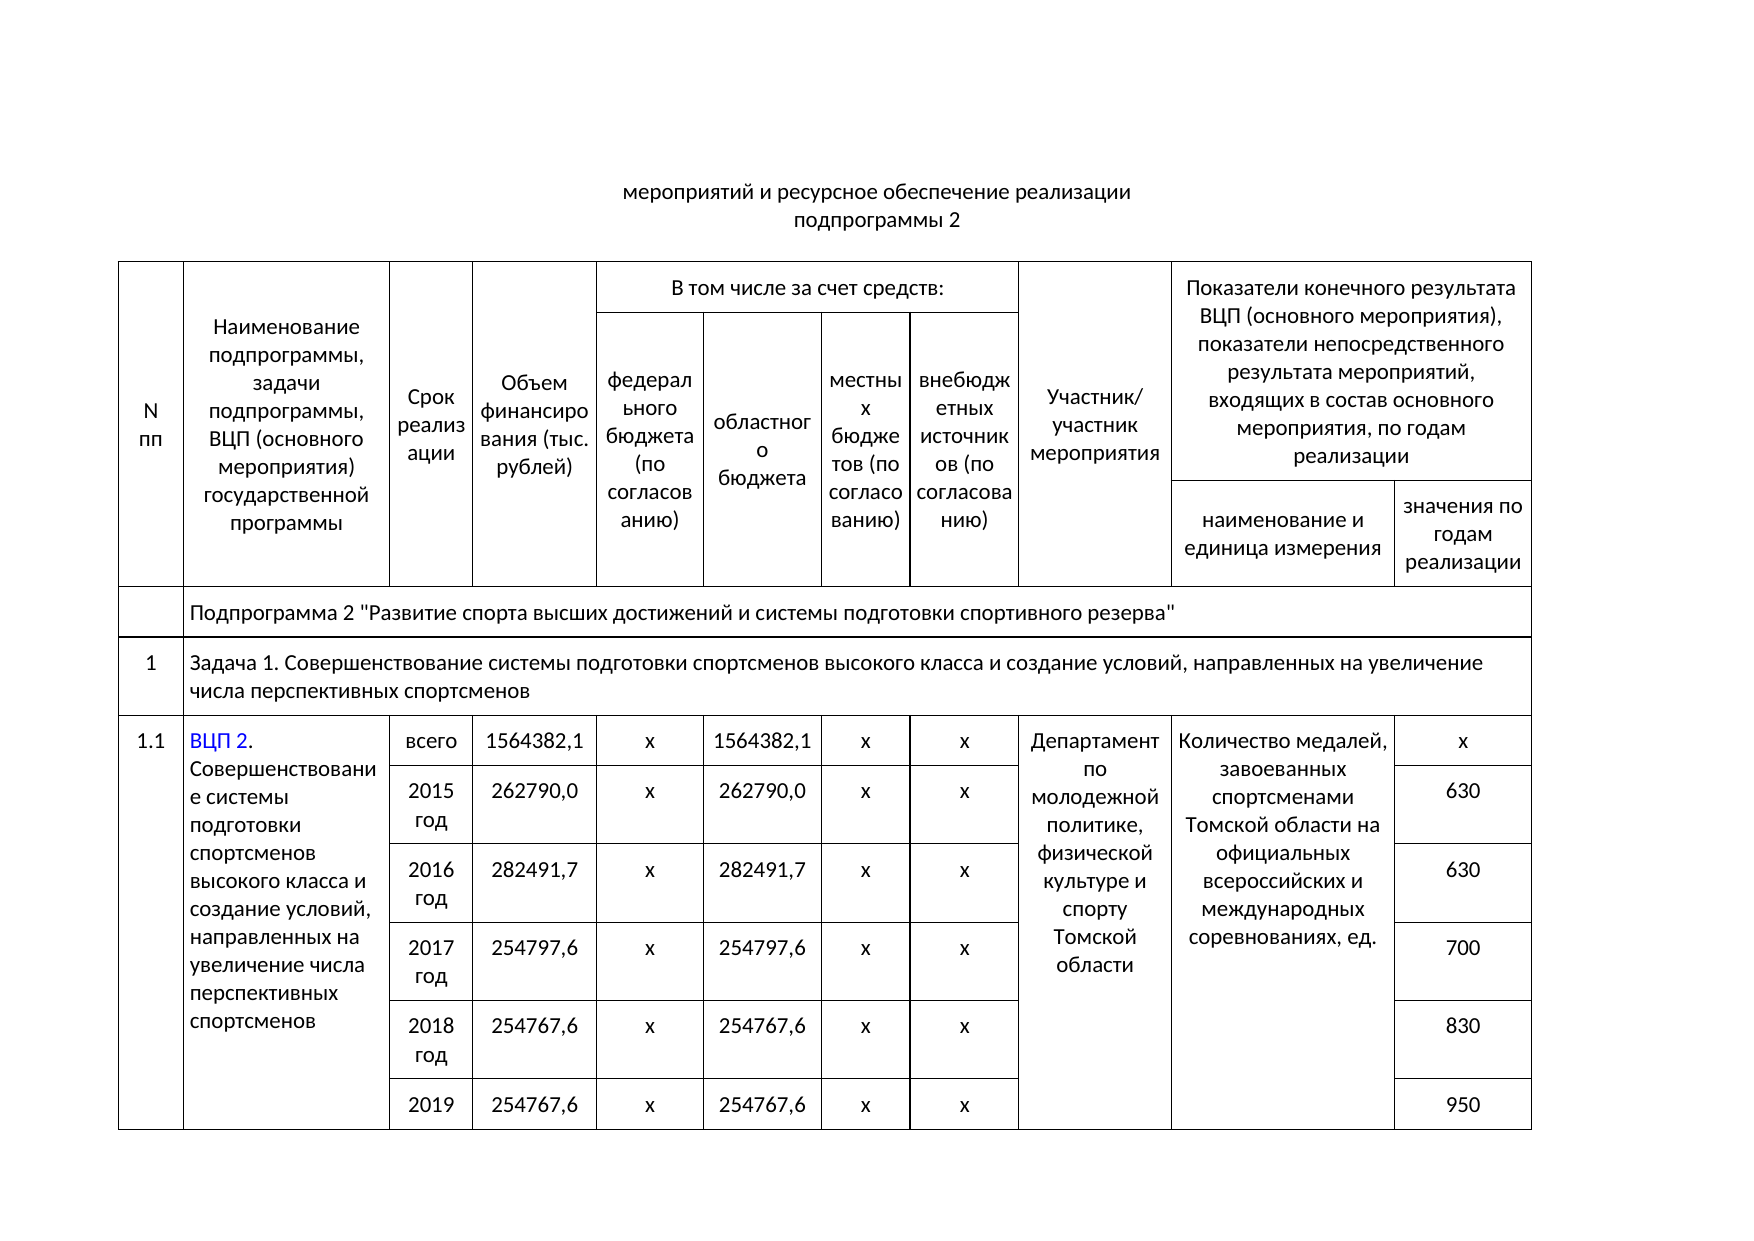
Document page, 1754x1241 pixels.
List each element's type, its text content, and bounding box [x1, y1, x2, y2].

table_cell x [911, 923, 1018, 1000]
table_cell x [597, 844, 703, 922]
text подпрограммы 2 [118, 205, 1636, 233]
table_cell x [822, 716, 909, 765]
table_cell 630 [1395, 844, 1531, 922]
table_cell 950 [1395, 1079, 1531, 1129]
table_cell 2016 год [390, 844, 472, 922]
table_cell областного бюджета [704, 313, 821, 586]
table_cell 1564382,1 [704, 716, 821, 765]
text мероприятий и ресурсное обеспечение реализации [118, 177, 1636, 205]
table_cell 282491,7 [704, 844, 821, 922]
table_cell Департамент по молодежной политике, физической культуре и спорту Томской области [1019, 716, 1171, 1129]
table_cell x [822, 766, 909, 843]
table_cell [119, 587, 183, 636]
table_cell всего [390, 716, 472, 765]
table_cell 282491,7 [473, 844, 596, 922]
table_cell 254767,6 [704, 1001, 821, 1078]
table_header В том числе за счет средств: [597, 262, 1018, 312]
table_cell x [597, 1079, 703, 1129]
table_cell 2018 год [390, 1001, 472, 1078]
table_cell наименование и единица измерения [1172, 481, 1394, 586]
table_cell федерального бюджета (по согласованию) [597, 313, 703, 586]
table_cell 1.1 [119, 716, 183, 1129]
table_cell x [822, 1079, 909, 1129]
table_cell 630 [1395, 766, 1531, 843]
table_cell x [911, 716, 1018, 765]
table_cell x [1395, 716, 1531, 765]
table_cell x [911, 1079, 1018, 1129]
table_header Срок реализации [390, 262, 472, 586]
table_cell местных бюджетов (по согласованию) [822, 313, 909, 586]
table_cell x [822, 1001, 909, 1078]
table_cell 1 [119, 638, 183, 715]
table_cell x [911, 844, 1018, 922]
table_cell x [597, 923, 703, 1000]
table_header Участник/участник мероприятия [1019, 262, 1171, 586]
table_cell x [911, 1001, 1018, 1078]
table_cell 262790,0 [704, 766, 821, 843]
table_cell x [597, 1001, 703, 1078]
table_cell 2015 год [390, 766, 472, 843]
table_cell 830 [1395, 1001, 1531, 1078]
table_cell 254797,6 [704, 923, 821, 1000]
table_cell 1564382,1 [473, 716, 596, 765]
table_cell x [822, 923, 909, 1000]
table_cell x [911, 766, 1018, 843]
table_cell Количество медалей, завоеванных спортсменами Томской области на официальных всероссийских и международных соревнованиях, ед. [1172, 716, 1394, 1129]
table_cell 262790,0 [473, 766, 596, 843]
table_cell 700 [1395, 923, 1531, 1000]
table_cell Подпрограмма 2 "Развитие спорта высших достижений и системы подготовки спортивного резерва" [184, 587, 1531, 636]
table_header Показатели конечного результата ВЦП (основного мероприятия), показатели непосредственного результата мероприятий, входящих в состав основного мероприятия, по годам реализации [1172, 262, 1531, 480]
table_header N пп [119, 262, 183, 586]
table_cell 254767,6 [704, 1079, 821, 1129]
table_cell 2019 год [390, 1079, 472, 1129]
table_cell x [822, 844, 909, 922]
table_cell x [597, 766, 703, 843]
table_cell внебюджетных источников (по согласованию) [911, 313, 1018, 586]
table_header Наименование подпрограммы, задачи подпрограммы, ВЦП (основного мероприятия) государственной программы [184, 262, 389, 586]
table_cell значения по годам реализации [1395, 481, 1531, 586]
table_cell x [597, 716, 703, 765]
table_header Объем финансирования (тыс. рублей) [473, 262, 596, 586]
table_cell 2017 год [390, 923, 472, 1000]
table_cell ВЦП 2. Совершенствование системы подготовки спортсменов высокого класса и создание условий, направленных на увеличение числа перспективных спортсменов [184, 716, 389, 1129]
table_cell 254767,6 [473, 1001, 596, 1078]
table_cell Задача 1. Совершенствование системы подготовки спортсменов высокого класса и создание условий, направленных на увеличение числа перспективных спортсменов [184, 638, 1531, 715]
table_cell 254797,6 [473, 923, 596, 1000]
table_cell 254767,6 [473, 1079, 596, 1129]
